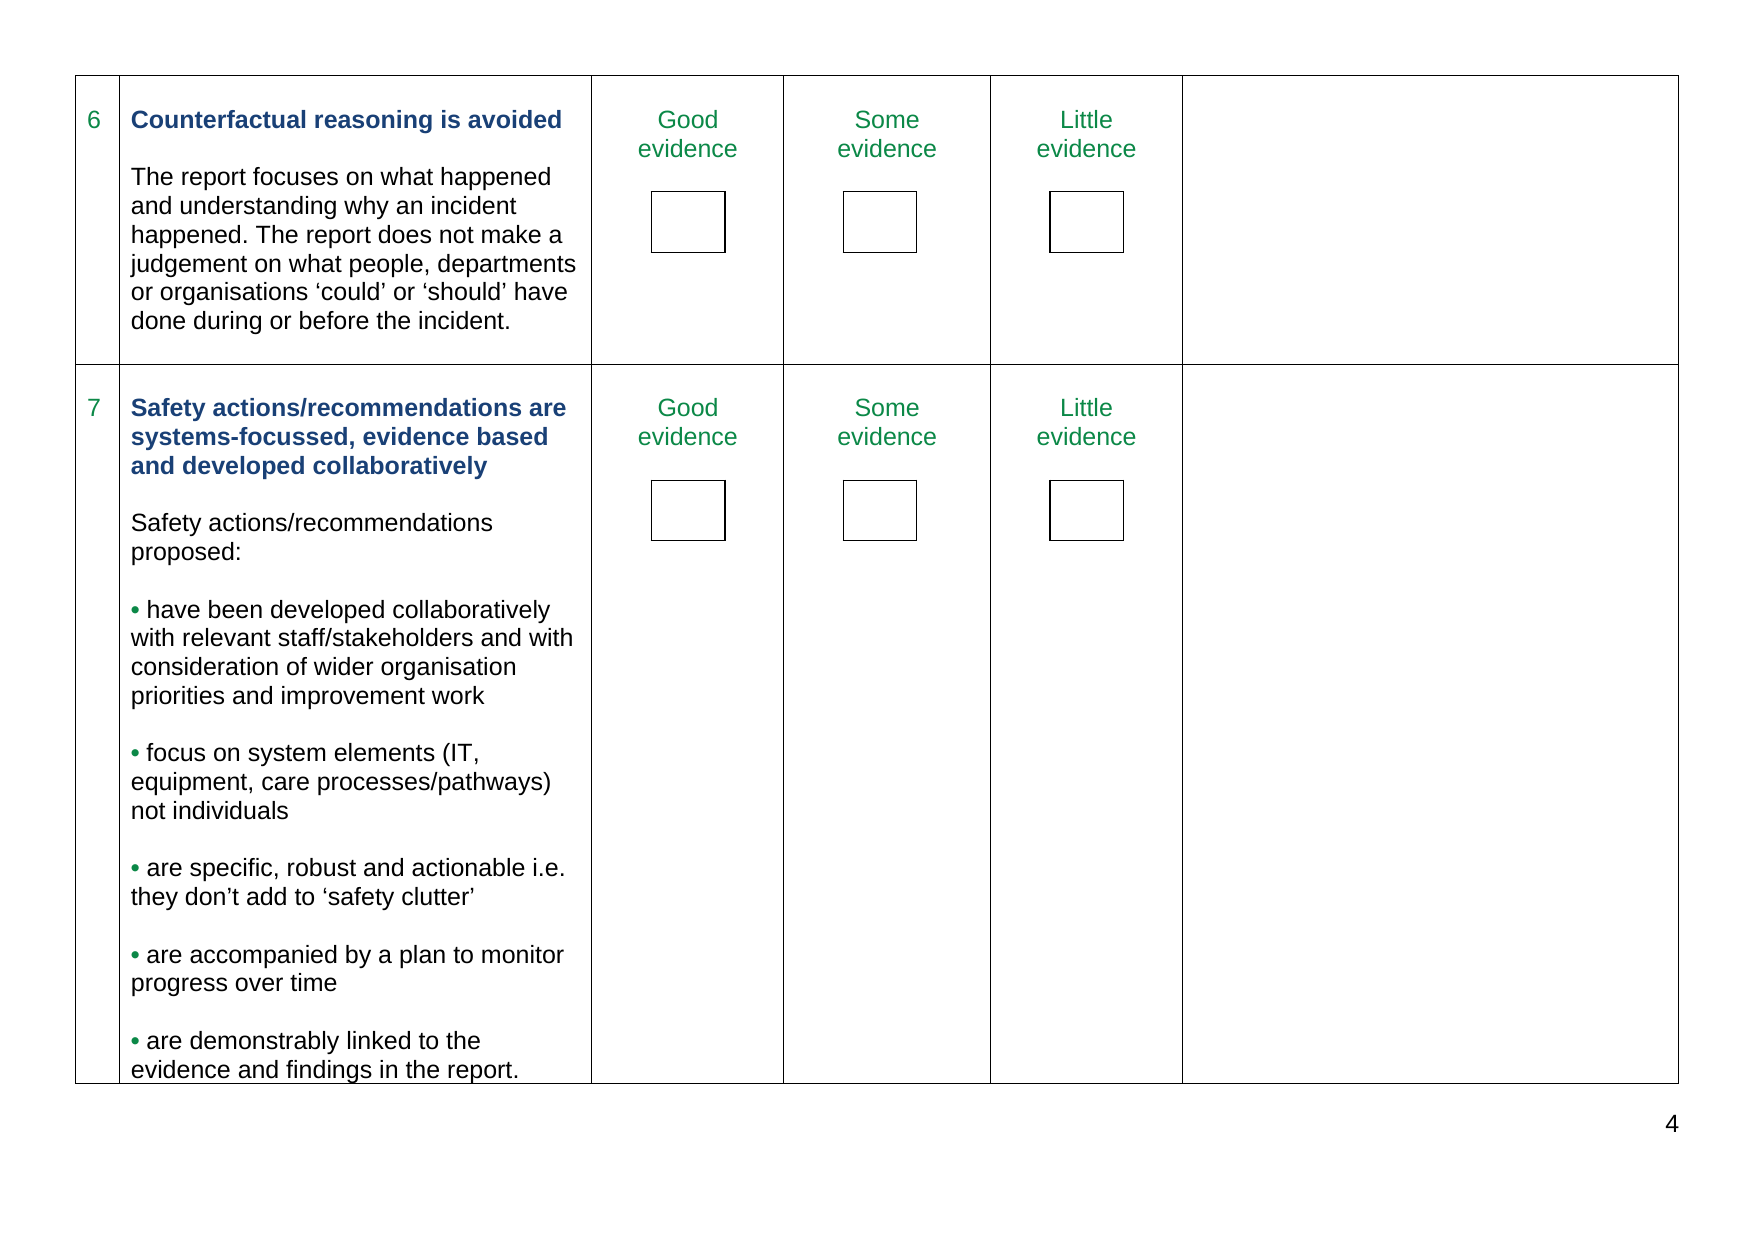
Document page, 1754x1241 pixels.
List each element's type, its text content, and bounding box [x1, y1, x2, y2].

table_cell 7 [76, 365, 119, 1083]
table_header Some evidence [784, 76, 990, 363]
table_header [1183, 76, 1678, 363]
table_cell Some evidence [784, 365, 990, 1083]
table_cell [1183, 365, 1678, 1083]
table_header Counterfactual reasoning is avoided The report focuses on what happened and understanding why an incident happened. The report does not make a judgement on what people, departments or organisations ‘could’ or ‘should’ have done during or before the incident. [120, 76, 591, 363]
table_cell Safety actions/recommendations are systems-focussed, evidence based and developed collaboratively Safety actions/recommendations proposed: • have been developed collaboratively with relevant staff/stakeholders and with consideration of wider organisation priorities and improvement work • focus on system elements (IT, equipment, care processes/pathways) not individuals • are specific, robust and actionable i.e. they don’t add to ‘safety clutter’ • are accompanied by a plan to monitor progress over time • are demonstrably linked to the evidence and findings in the report. [120, 365, 591, 1083]
table_header 6 [76, 76, 119, 363]
table_cell Good evidence [592, 365, 783, 1083]
table_cell Little evidence [991, 365, 1182, 1083]
table_header Good evidence [592, 76, 783, 363]
table_header Little evidence [991, 76, 1182, 363]
